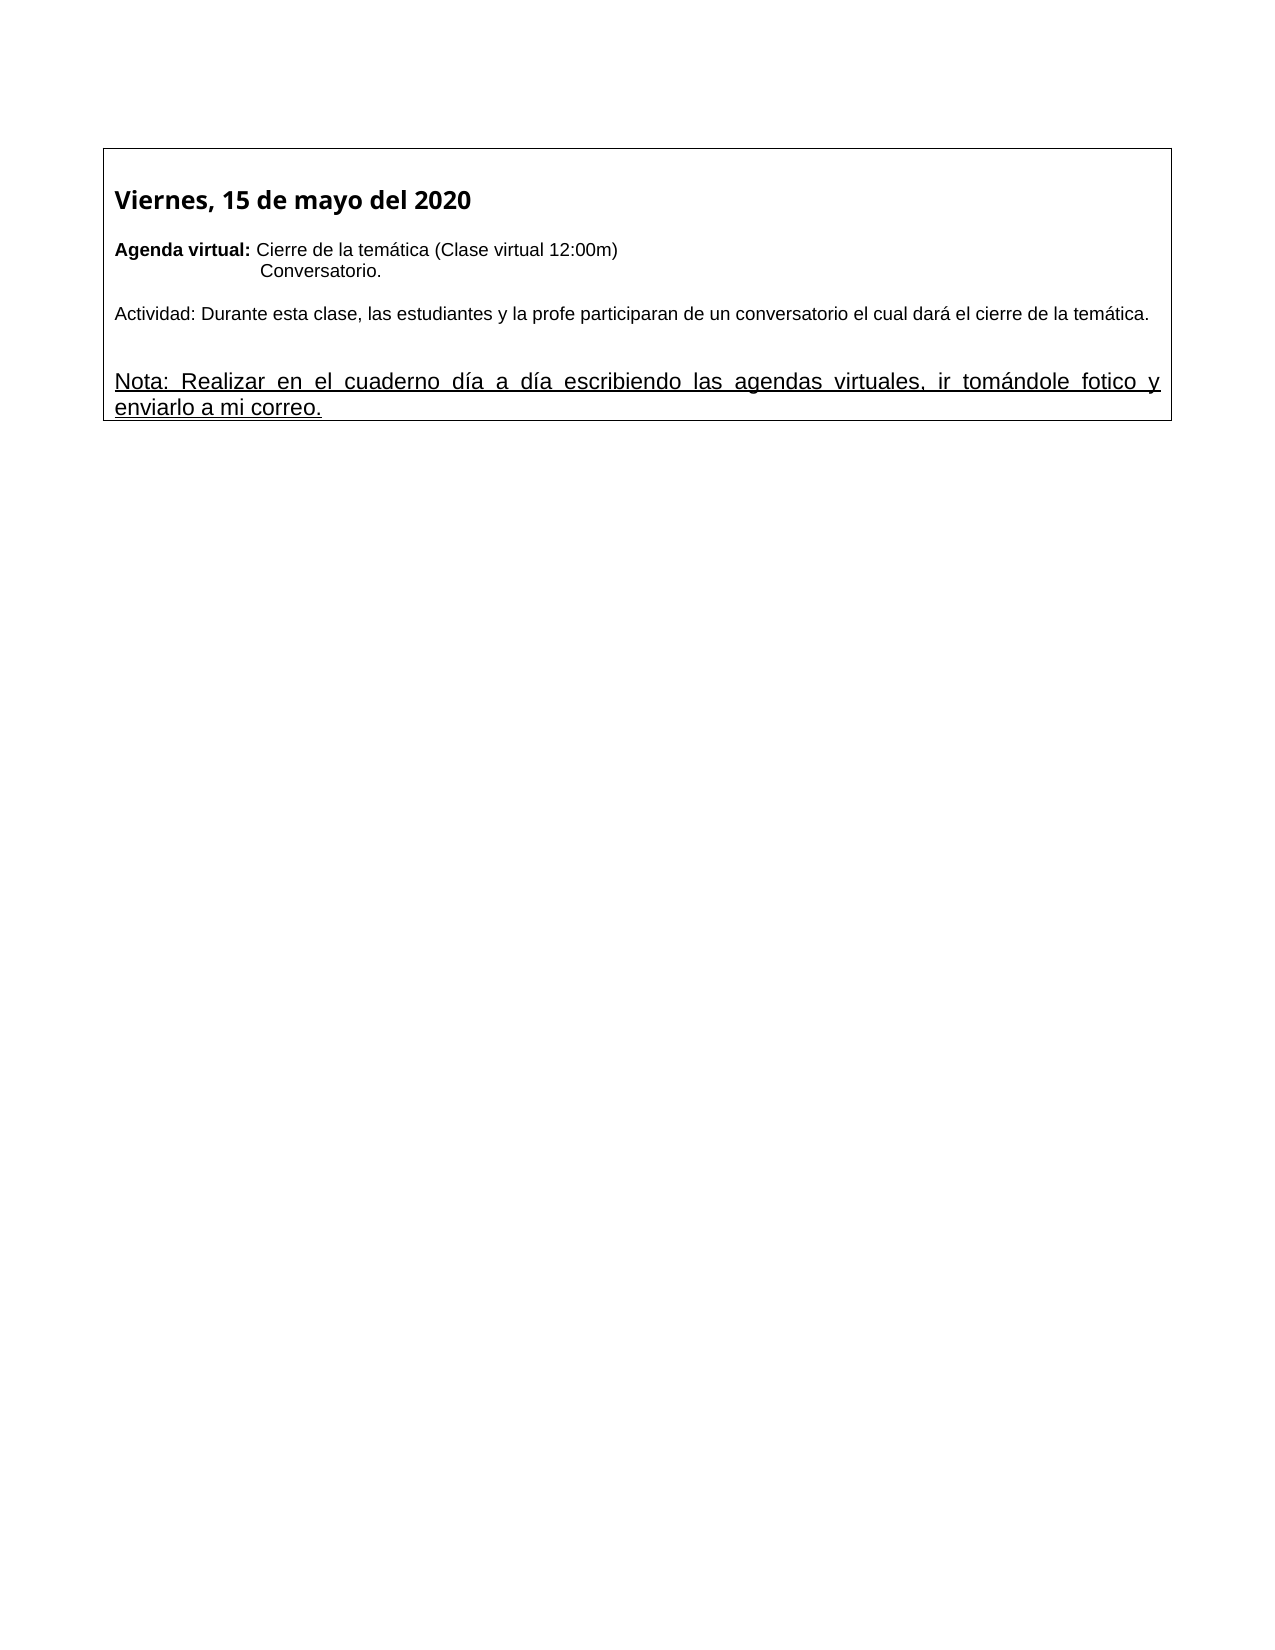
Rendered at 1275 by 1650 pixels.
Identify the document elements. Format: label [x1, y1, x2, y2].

table_cell [104, 149, 1171, 420]
